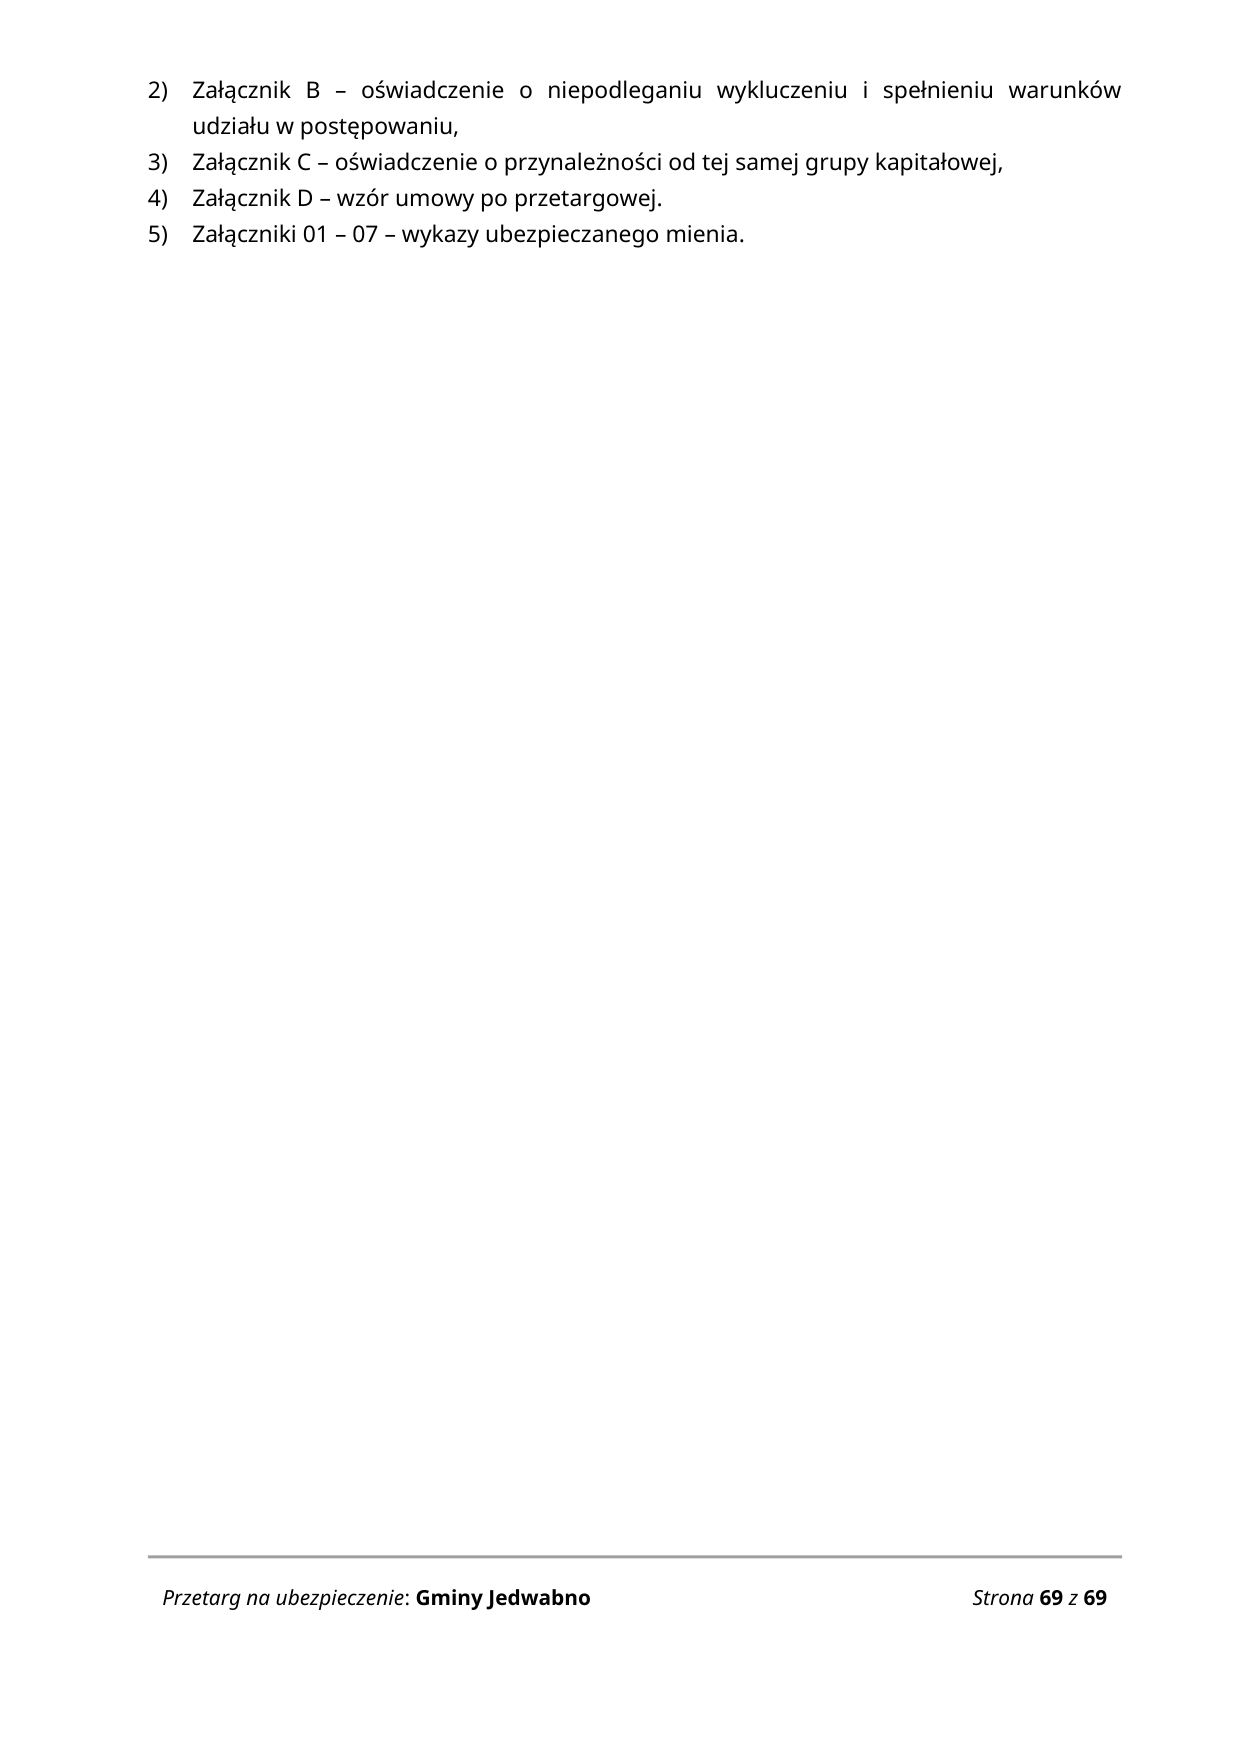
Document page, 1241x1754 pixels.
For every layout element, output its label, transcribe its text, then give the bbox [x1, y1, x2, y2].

list Załącznik B – oświadczenie o niepodleganiu wykluczeniu i spełnieniu warunków udziału w postępowaniu, [148, 74, 1122, 141]
list Załącznik D – wzór umowy po przetargowej. [148, 182, 1122, 213]
list Załączniki 01 – 07 – wykazy ubezpieczanego mienia. [148, 218, 1122, 249]
list Załącznik C – oświadczenie o przynależności od tej samej grupy kapitałowej, [148, 146, 1122, 177]
